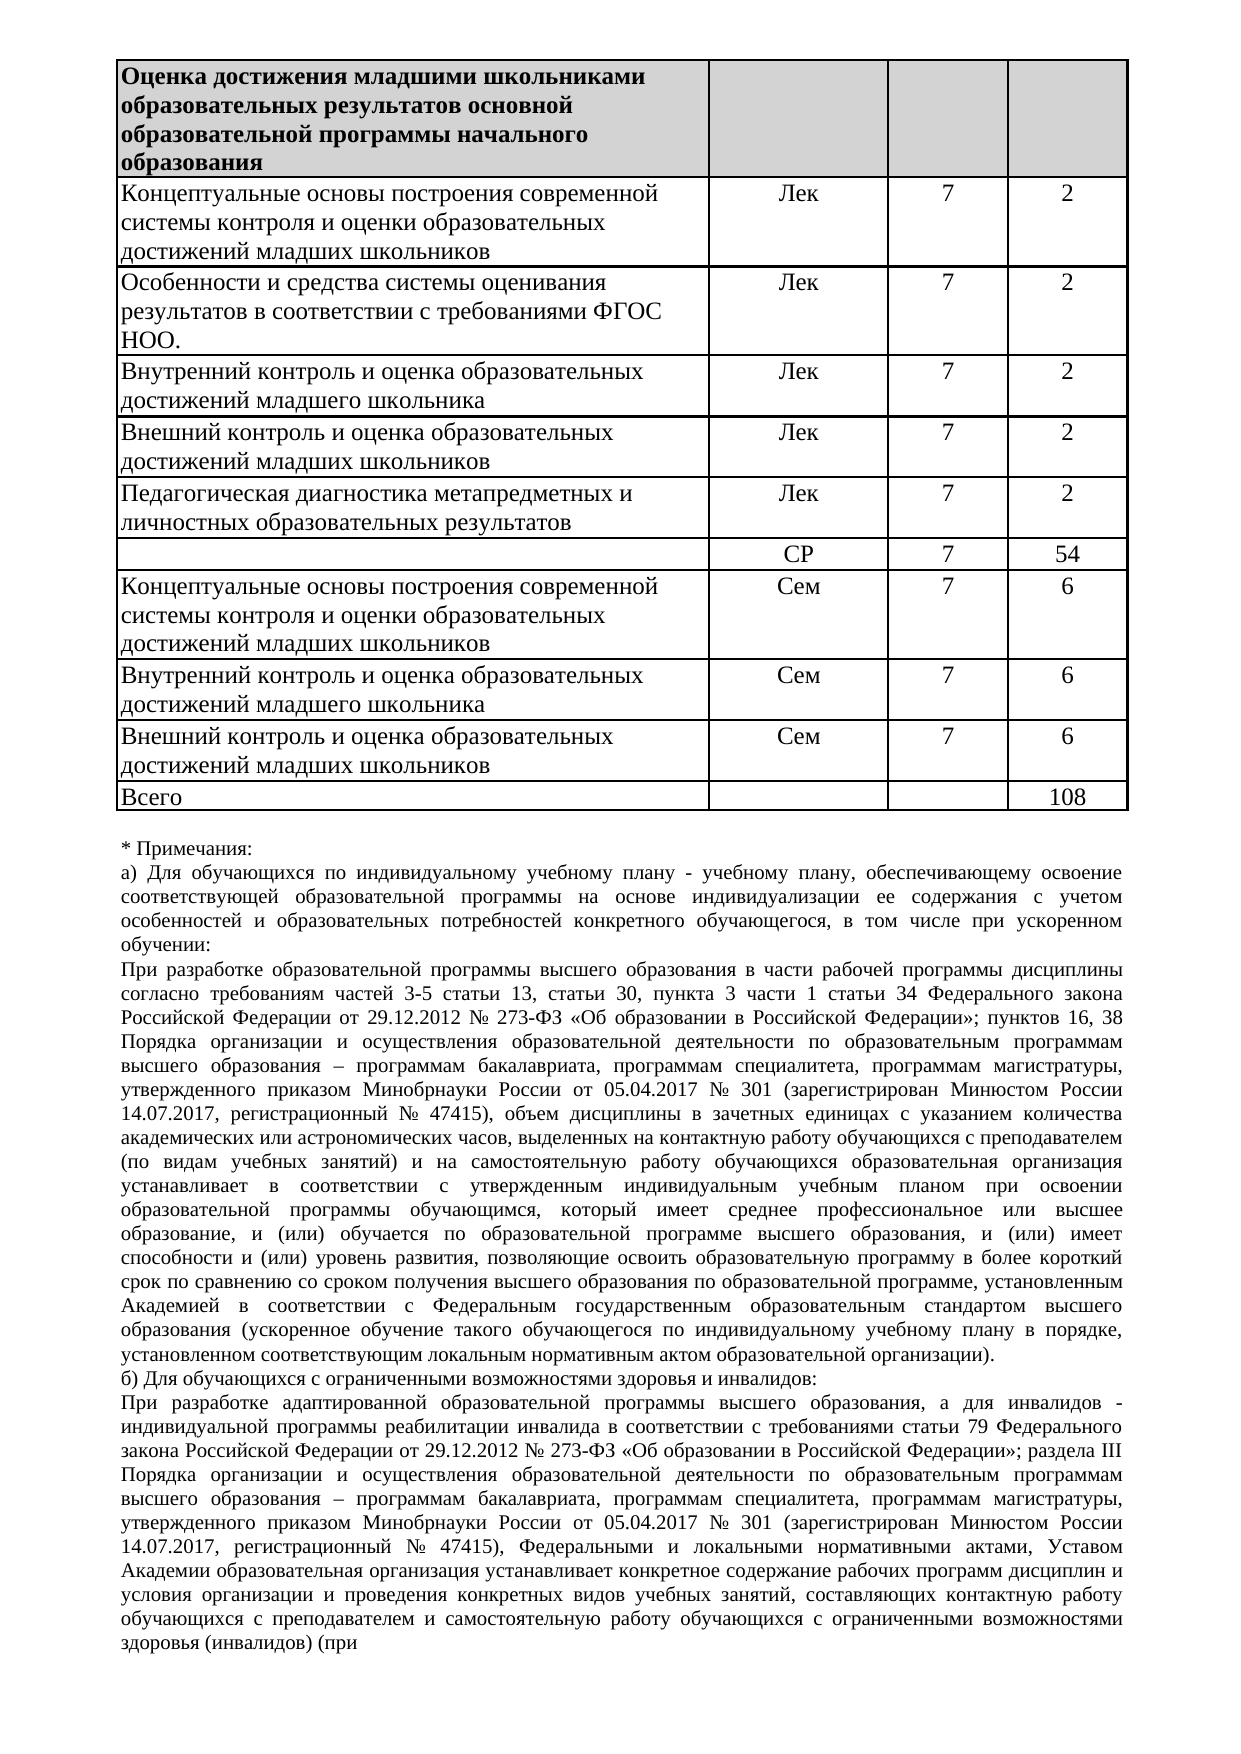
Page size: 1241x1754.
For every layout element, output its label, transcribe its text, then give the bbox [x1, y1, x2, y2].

table_cell 7 [889, 418, 1007, 476]
table_cell 6 [1009, 721, 1126, 780]
table_cell 7 [889, 356, 1007, 415]
table_cell 2 [1009, 178, 1126, 265]
table_cell 6 [1009, 571, 1126, 658]
table_cell 2 [1009, 418, 1126, 476]
table_cell СР [710, 539, 887, 569]
table_cell Концептуальные основы построения современной системы контроля и оценки образовательных достижений младших школьников [118, 571, 708, 658]
table_cell 2 [1009, 478, 1126, 537]
table_cell 7 [889, 478, 1007, 537]
table_cell [889, 782, 1007, 809]
table_header [710, 61, 887, 176]
table_cell Лек [710, 356, 887, 415]
table_cell Внешний контроль и оценка образовательных достижений младших школьников [118, 418, 708, 476]
table_cell [710, 782, 887, 809]
table_cell Педагогическая диагностика метапредметных и личностных образовательных результатов [118, 478, 708, 537]
table_cell Сем [710, 721, 887, 780]
table_cell Сем [710, 660, 887, 719]
table_cell 7 [889, 571, 1007, 658]
table_cell 2 [1009, 356, 1126, 415]
table_cell Внешний контроль и оценка образовательных достижений младших школьников [118, 721, 708, 780]
table_cell Лек [710, 418, 887, 476]
table_cell Всего [118, 782, 708, 809]
table_cell * Примечания: а) Для обучающихся по индивидуальному учебному плану - учебному плану, обеспечивающему освоение соответствующей образовательной программы на основе индивидуализации ее содержания с учетом особенностей и образовательных потребностей конкретного обучающегося, в том числе при ускоренном обучении: При разработке образовательной программы высшего образования в части рабочей программы дисциплины согласно требованиям частей 3-5 статьи 13, статьи 30, пункта 3 части 1 статьи 34 Федерального закона Российской Федерации от 29.12.2012 № 273-ФЗ «Об образовании в Российской Федерации»; пунктов 16, 38 Порядка организации и осуществления образовательной деятельности по образовательным программам высшего образования – программам бакалавриата, программам специалитета, программам магистратуры, утвержденного приказом Минобрнауки России от 05.04.2017 № 301 (зарегистрирован Минюстом России 14.07.2017, регистрационный № 47415), объем дисциплины в зачетных единицах с указанием количества академических или астрономических часов, выделенных на контактную работу обучающихся с преподавателем (по видам учебных занятий) и на самостоятельную работу обучающихся образовательная организация устанавливает в соответствии с утвержденным индивидуальным учебным планом при освоении образовательной программы обучающимся, который имеет среднее профессиональное или высшее образование, и (или) обучается по образовательной программе высшего образования, и (или) имеет способности и (или) уровень развития, позволяющие освоить образовательную программу в более короткий срок по сравнению со сроком получения высшего образования по образовательной программе, установленным Академией в соответствии с Федеральным государственным образовательным стандартом высшего образования (ускоренное обучение такого обучающегося по индивидуальному учебному плану в порядке, установленном соответствующим локальным нормативным актом образовательной организации). б) Для обучающихся с ограниченными возможностями здоровья и инвалидов: При разработке адаптированной образовательной программы высшего образования, а для инвалидов - индивидуальной программы реабилитации инвалида в соответствии с требованиями статьи 79 Федерального закона Российской Федерации от 29.12.2012 № 273-ФЗ «Об образовании в Российской Федерации»; раздела III Порядка организации и осуществления образовательной деятельности по образовательным программам высшего образования – программам бакалавриата, программам специалитета, программам магистратуры, утвержденного приказом Минобрнауки России от 05.04.2017 № 301 (зарегистрирован Минюстом России 14.07.2017, регистрационный № 47415), Федеральными и локальными нормативными актами, Уставом Академии образовательная организация устанавливает конкретное содержание рабочих программ дисциплин и условия организации и проведения конкретных видов учебных занятий, составляющих контактную работу обучающихся с преподавателем и самостоятельную работу обучающихся с ограниченными возможностями здоровья (инвалидов) (при [117, 811, 1127, 1662]
table_cell 7 [889, 539, 1007, 569]
table_cell 7 [889, 660, 1007, 719]
table_cell Внутренний контроль и оценка образовательных достижений младшего школьника [118, 356, 708, 415]
table_header Оценка достижения младшими школьниками образовательных результатов основной образовательной программы начального образования [118, 61, 708, 176]
table_cell 7 [889, 178, 1007, 265]
table_cell 108 [1009, 782, 1126, 809]
table_cell Концептуальные основы построения современной системы контроля и оценки образовательных достижений младших школьников [118, 178, 708, 265]
table_cell Лек [710, 178, 887, 265]
table_cell Особенности и средства системы оценивания результатов в соответствии с требованиями ФГОС НОО. [118, 268, 708, 354]
table_cell 7 [889, 721, 1007, 780]
table_cell Сем [710, 571, 887, 658]
table_cell 2 [1009, 268, 1126, 354]
table_cell [118, 539, 708, 569]
table_cell Лек [710, 268, 887, 354]
table_cell Внутренний контроль и оценка образовательных достижений младшего школьника [118, 660, 708, 719]
table_cell 7 [889, 268, 1007, 354]
table_cell Лек [710, 478, 887, 537]
table_cell 6 [1009, 660, 1126, 719]
table_cell 54 [1009, 539, 1126, 569]
table_header [1009, 61, 1126, 176]
table_header [889, 61, 1007, 176]
